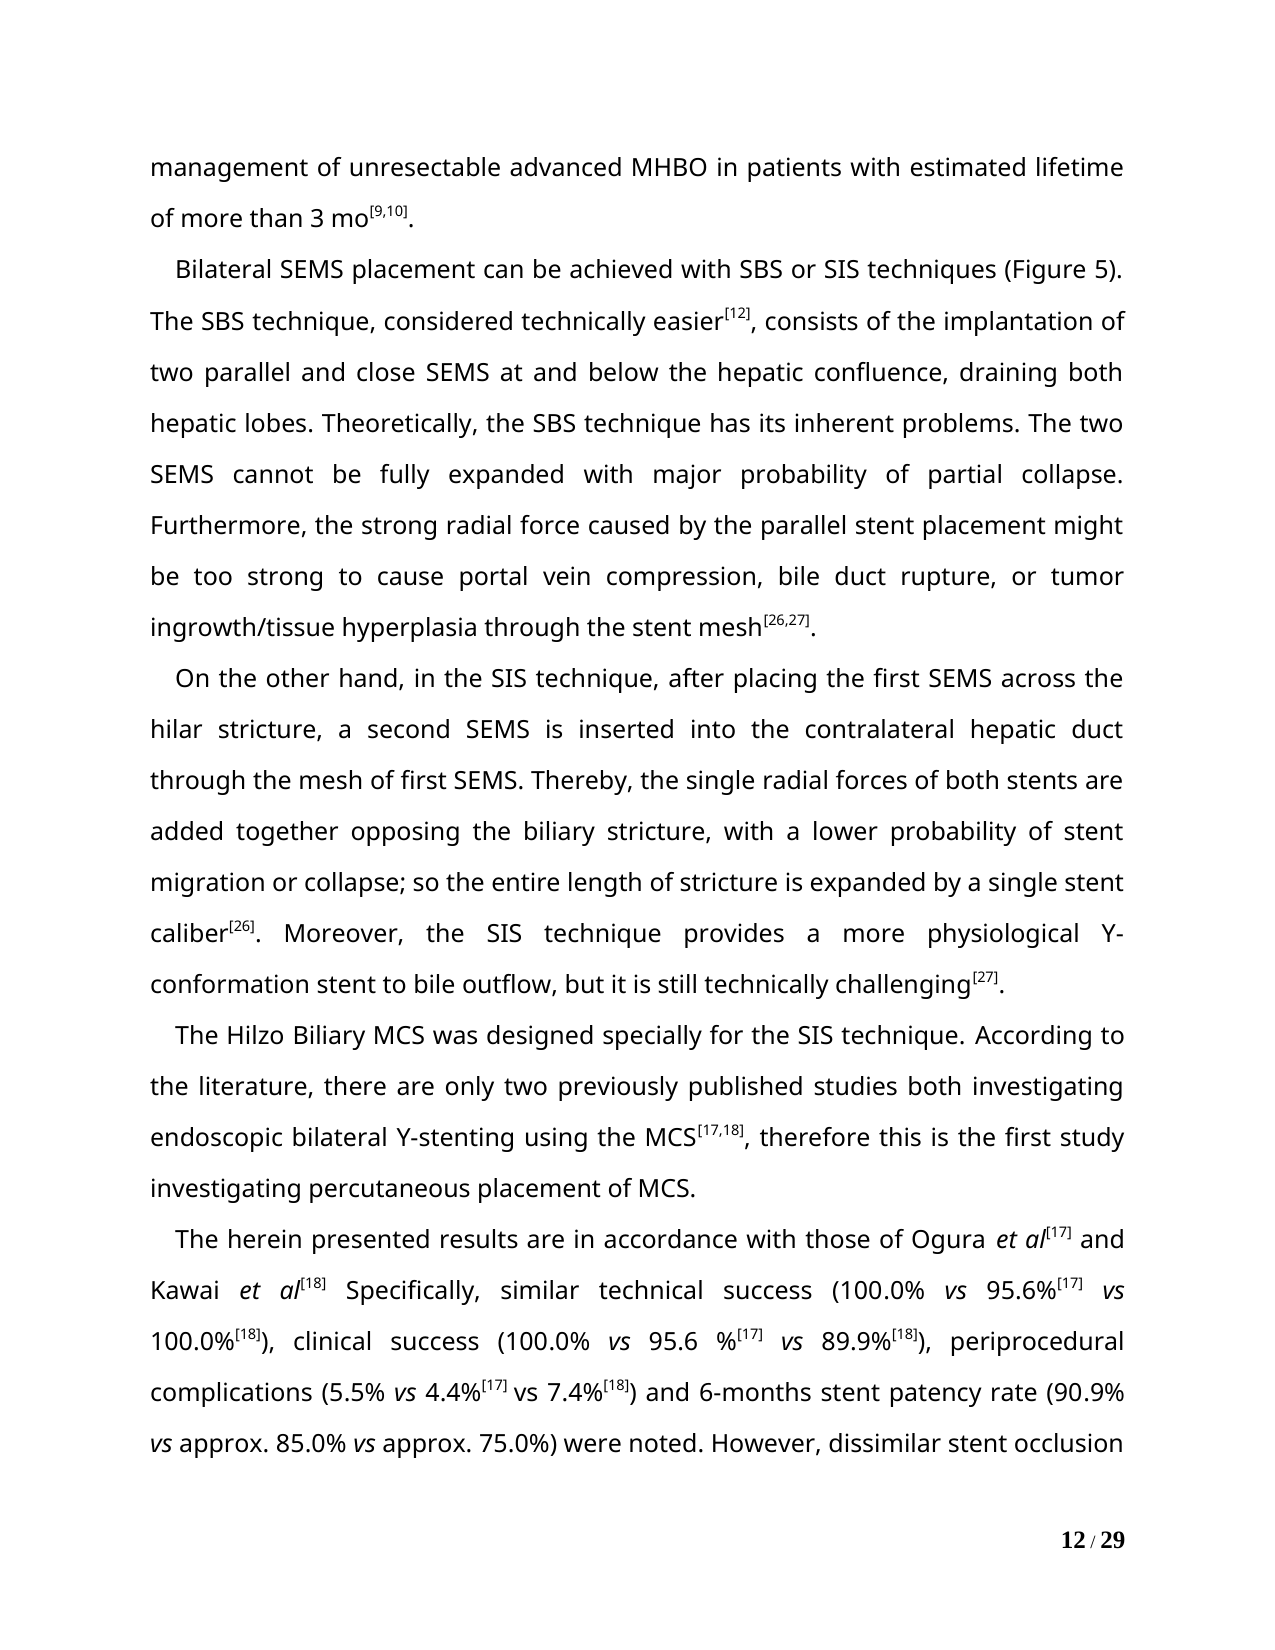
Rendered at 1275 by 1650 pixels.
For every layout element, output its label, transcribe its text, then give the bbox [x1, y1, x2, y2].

text The Hilzo Biliary MCS was designed specially for the SIS technique. According to the literature, there are only two previously published studies both investigating endoscopic bilateral Y-stenting using the MCS[17,18], therefore this is the first study investigating percutaneous placement of MCS. [150, 1018, 1125, 1205]
text On the other hand, in the SIS technique, after placing the first SEMS across the hilar stricture, a second SEMS is inserted into the contralateral hepatic duct through the mesh of first SEMS. Thereby, the single radial forces of both stents are added together opposing the biliary stricture, with a lower probability of stent migration or collapse; so the entire length of stricture is expanded by a single stent caliber[26]. Moreover, the SIS technique provides a more physiological Y-conformation stent to bile outflow, but it is still technically challenging[27]. [150, 660, 1125, 1001]
text Bilateral SEMS placement can be achieved with SBS or SIS techniques (Figure 5). The SBS technique, considered technically easier[12], consists of the implantation of two parallel and close SEMS at and below the hepatic confluence, draining both hepatic lobes. Theoretically, the SBS technique has its inherent problems. The two SEMS cannot be fully expanded with major probability of partial collapse. Furthermore, the strong radial force caused by the parallel stent placement might be too strong to cause portal vein compression, bile duct rupture, or tumor ingrowth/tissue hyperplasia through the stent mesh[26,27]. [150, 252, 1125, 643]
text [150, 1222, 1125, 1460]
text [150, 150, 1125, 235]
